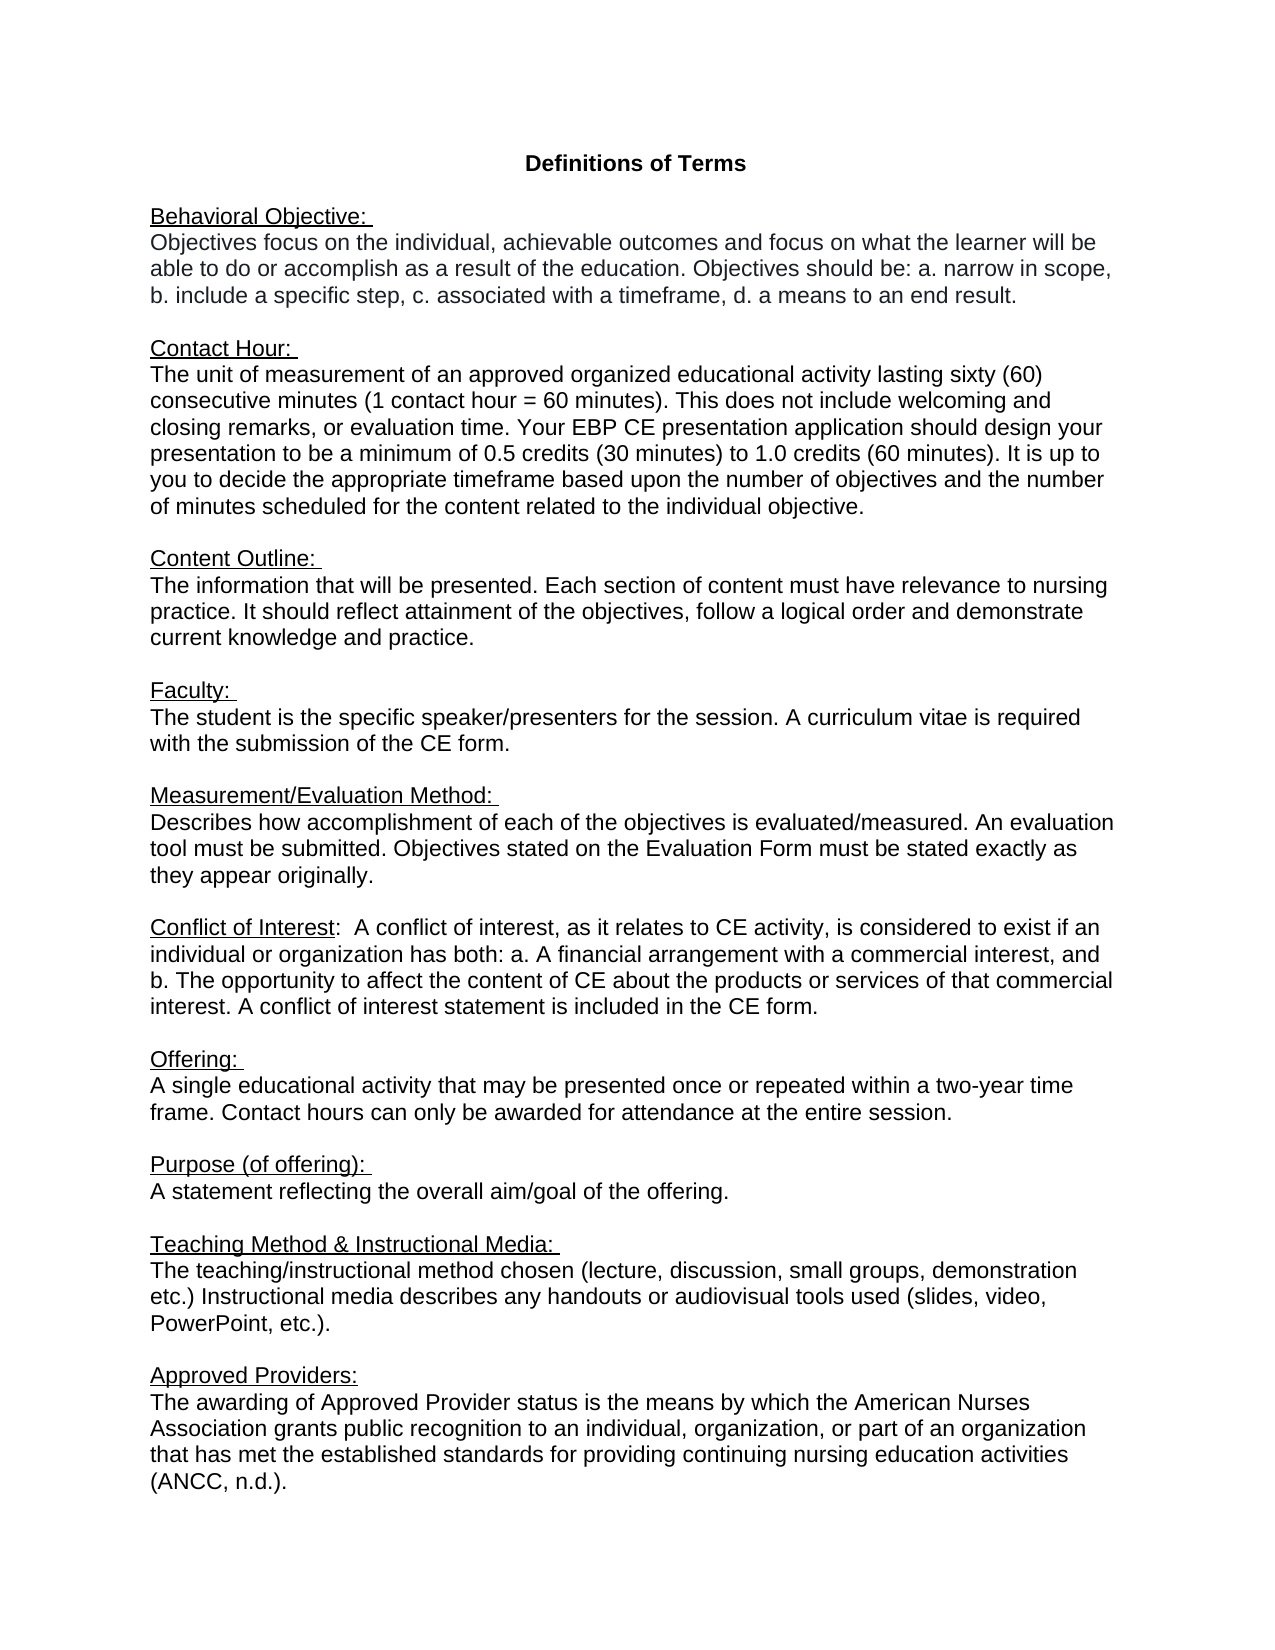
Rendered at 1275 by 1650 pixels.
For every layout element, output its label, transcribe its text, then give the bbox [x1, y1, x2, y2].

text Purpose (of offering): [150, 1151, 1125, 1178]
text Contact Hour: [150, 334, 1125, 361]
text Conflict of Interest: A conflict of interest, as it relates to CE activity, is considered to exist if an individual or organization has both: a. A financial arrangement with a commercial interest, and b. The opportunity to affect the content of CE about the products or services of that commercial interest. A conflict of interest statement is included in the CE form. [150, 914, 1125, 1020]
text The information that will be presented. Each section of content must have relevance to nursing practice. It should reflect attainment of the objectives, follow a logical order and demonstrate current knowledge and practice. [150, 572, 1125, 651]
text The teaching/instructional method chosen (lecture, discussion, small groups, demonstration etc.) Instructional media describes any handouts or audiovisual tools used (slides, video, PowerPoint, etc.). [150, 1257, 1125, 1336]
text Approved Providers: [150, 1362, 1125, 1389]
text Content Outline: [150, 545, 1125, 572]
text A statement reflecting the overall aim/goal of the offering. [150, 1178, 1125, 1204]
text The awarding of Approved Provider status is the means by which the American Nurses [150, 1389, 1125, 1415]
text (ANCC, n.d.). [150, 1468, 1125, 1494]
text A single educational activity that may be presented once or repeated within a two-year time frame. Contact hours can only be awarded for attendance at the entire session. [150, 1072, 1125, 1125]
text Offering: [150, 1046, 1125, 1072]
text that has met the established standards for providing continuing nursing education activities [150, 1441, 1125, 1468]
text Describes how accomplishment of each of the objectives is evaluated/measured. An evaluation tool must be submitted. Objectives stated on the Evaluation Form must be stated exactly as they appear originally. [150, 809, 1125, 888]
text Faculty: [150, 677, 1125, 703]
text Behavioral Objective: [150, 203, 1125, 229]
text Association grants public recognition to an individual, organization, or part of an organization [150, 1415, 1125, 1441]
text Definitions of Terms [450, 150, 1125, 176]
text Teaching Method & Instructional Media: [150, 1231, 1125, 1257]
text The unit of measurement of an approved organized educational activity lasting sixty (60) consecutive minutes (1 contact hour = 60 minutes). This does not include welcoming and closing remarks, or evaluation time. Your EBP CE presentation application should design your presentation to be a minimum of 0.5 credits (30 minutes) to 1.0 credits (60 minutes). It is up to you to decide the appropriate timeframe based upon the number of objectives and the number of minutes scheduled for the content related to the individual objective. [150, 361, 1125, 519]
text The student is the specific speaker/presenters for the session. A curriculum vitae is required with the submission of the CE form. [150, 703, 1125, 756]
text Measurement/Evaluation Method: [150, 782, 1125, 809]
